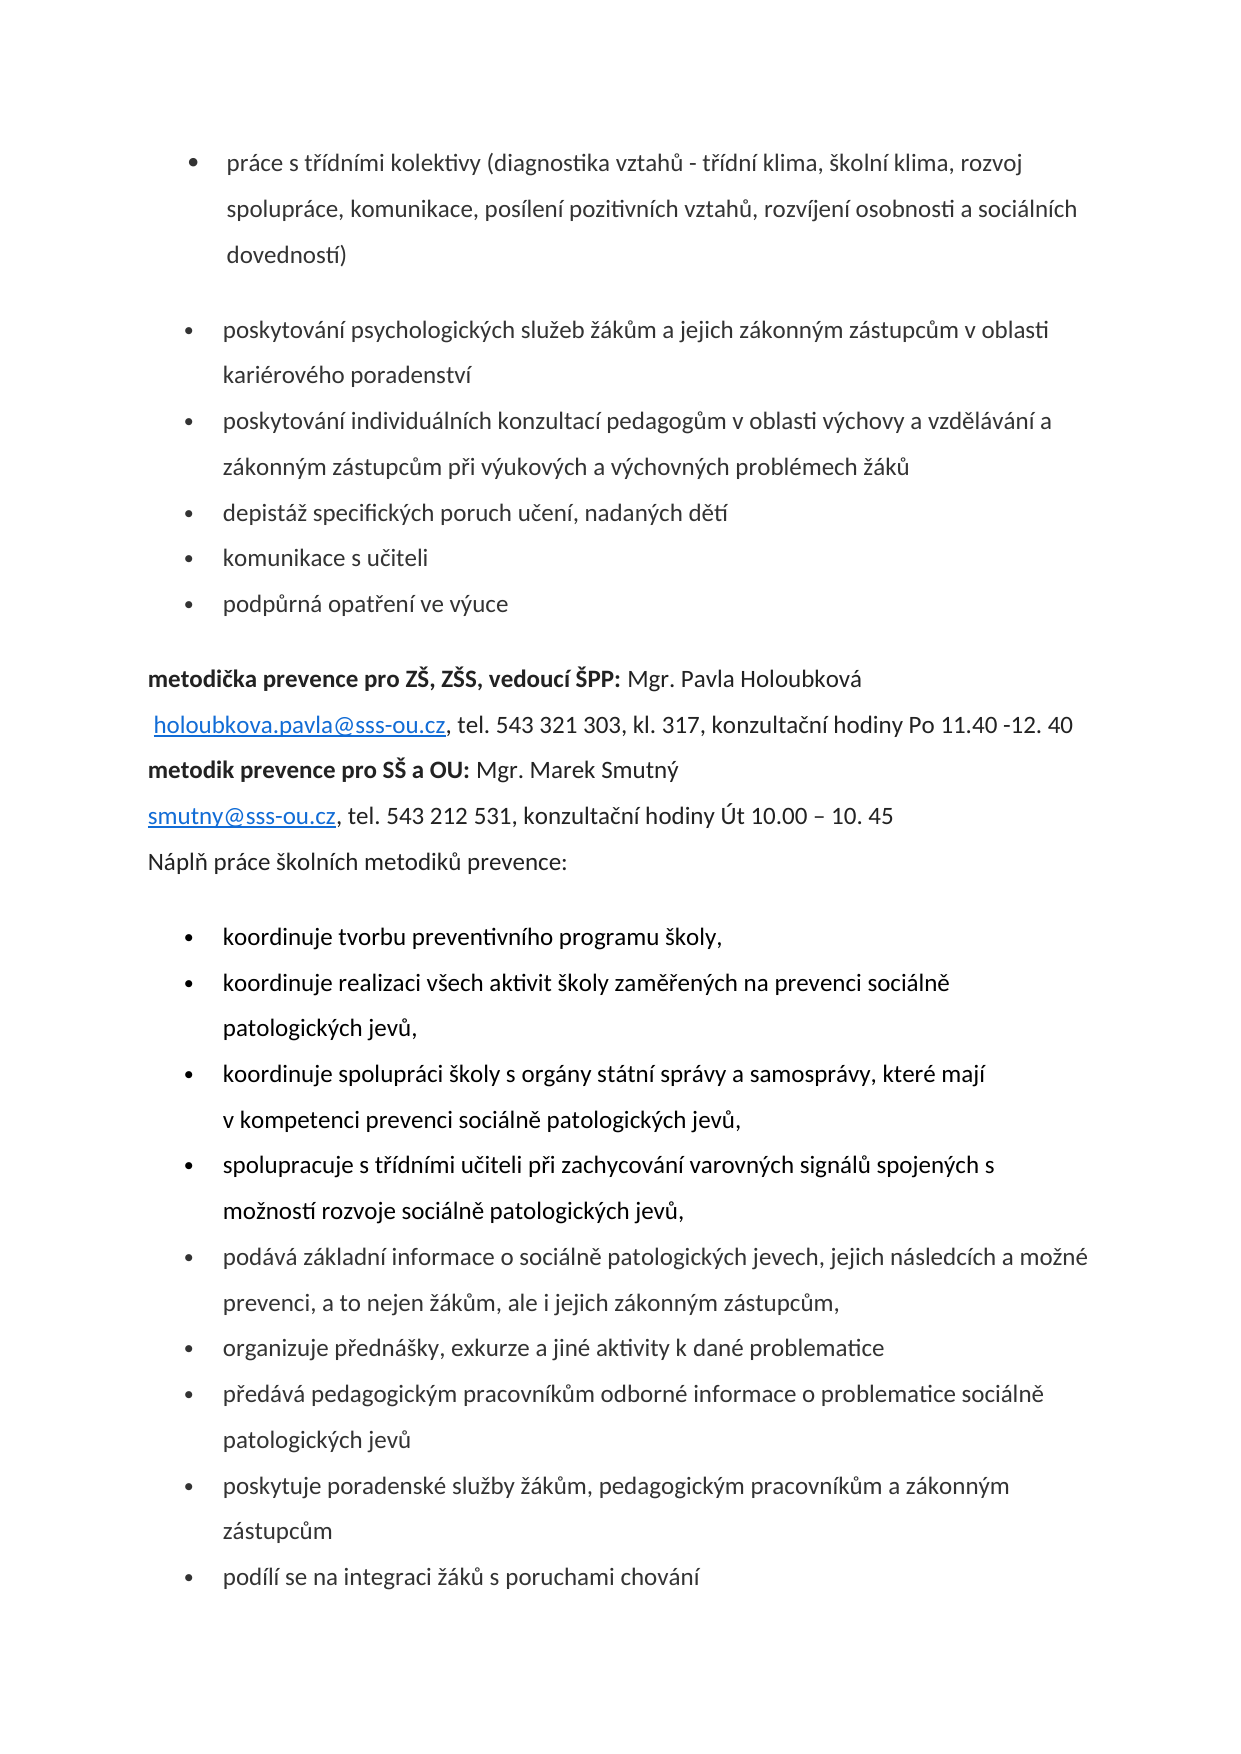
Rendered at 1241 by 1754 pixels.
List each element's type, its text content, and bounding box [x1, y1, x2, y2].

list koordinuje realizaci všech aktivit školy zaměřených na prevenci sociálně patologických jevů, [185, 967, 1093, 1043]
list podává základní informace o sociálně patologických jevech, jejich následcích a možné prevenci, a to nejen žákům, ale i jejich zákonným zástupcům, [185, 1241, 1093, 1317]
text smutny@sss-ou.cz, tel. 543 212 531, konzultační hodiny Út 10.00 – 10. 45 [148, 800, 1093, 831]
text metodik prevence pro SŠ a OU: Mgr. Marek Smutný [148, 755, 1093, 785]
text holoubkova.pavla@sss-ou.cz, tel. 543 321 303, kl. 317, konzultační hodiny Po 11.40 -12. 40 [148, 709, 1093, 739]
list poskytování individuálních konzultací pedagogům v oblasti výchovy a vzdělávání a zákonným zástupcům při výukových a výchovných problémech žáků [185, 405, 1093, 482]
list organizuje přednášky, exkurze a jiné aktivity k dané problematice [185, 1333, 1093, 1363]
list komunikace s učiteli [185, 543, 1093, 573]
list práce s třídními kolektivy (diagnostika vztahů - třídní klima, školní klima, rozvoj spolupráce, komunikace, posílení pozitivních vztahů, rozvíjení osobnosti a sociálních dovedností) [189, 148, 1093, 269]
list poskytování psychologických služeb žákům a jejich zákonným zástupcům v oblasti kariérového poradenství [185, 314, 1093, 390]
list předává pedagogickým pracovníkům odborné informace o problematice sociálně patologických jevů [185, 1378, 1093, 1454]
list spolupracuje s třídními učiteli při zachycování varovných signálů spojených s možností rozvoje sociálně patologických jevů, [185, 1150, 1093, 1226]
list podpůrná opatření ve výuce [185, 588, 1093, 619]
list poskytuje poradenské služby žákům, pedagogickým pracovníkům a zákonným zástupcům [185, 1470, 1093, 1546]
list koordinuje tvorbu preventivního programu školy, [185, 921, 1093, 952]
list koordinuje spolupráci školy s orgány státní správy a samosprávy, které mají v kompetenci prevenci sociálně patologických jevů, [185, 1058, 1093, 1134]
text Náplň práce školních metodiků prevence: [148, 846, 1093, 877]
list podílí se na integraci žáků s poruchami chování [185, 1561, 1093, 1592]
list depistáž specifických poruch učení, nadaných dětí [185, 497, 1093, 527]
text metodička prevence pro ZŠ, ZŠS, vedoucí ŠPP: Mgr. Pavla Holoubková [148, 663, 1093, 694]
